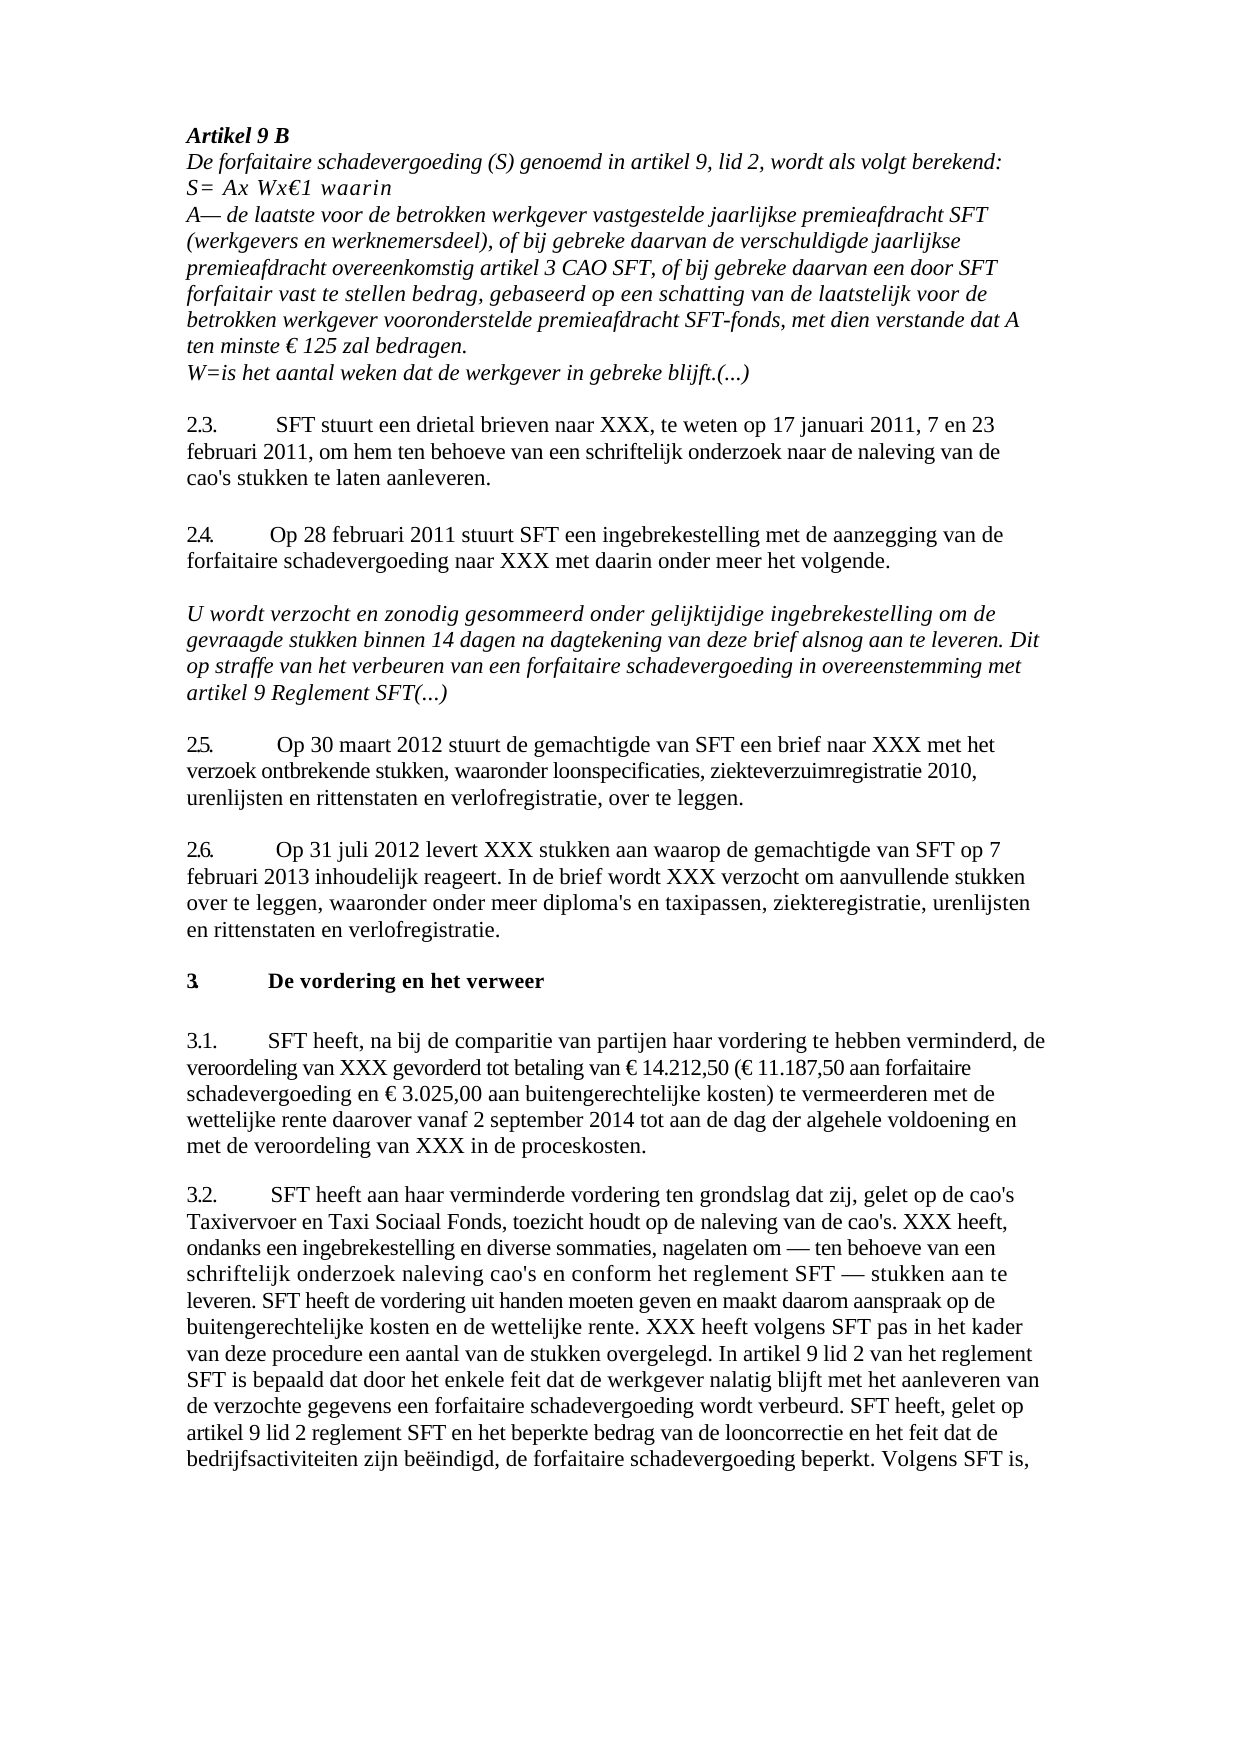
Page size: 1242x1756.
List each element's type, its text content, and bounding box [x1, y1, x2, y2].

text 3.1. SFT heeft, na bij de comparitie van partijen haar vordering te hebben verminderd, de [186, 1027, 1061, 1053]
text verzoek ontbrekende stukken, waaronder loonspecificaties, ziekteverzuimregistratie 2010, urenlijsten en rittenstaten en verlofregistratie, over te leggen. [186, 758, 1024, 810]
text A— de laatste voor de betrokken werkgever vastgestelde jaarlijkse premieafdracht SFT (werkgevers en werknemersdeel), of bij gebreke daarvan de verschuldigde jaarlijkse premieafdracht overeenkomstig artikel 3 CAO SFT, of bij gebreke daarvan een door SFT forfaitair vast te stellen bedrag, gebaseerd op een schatting van de laatstelijk voor de betrokken werkgever vooronderstelde premieafdracht SFT-fonds, met dien verstande dat A ten minste € 125 zal bedragen. [186, 201, 1039, 359]
text februari 2011, om hem ten behoeve van een schriftelijk onderzoek naar de naleving van de cao's stukken te laten aanleveren. [186, 438, 1031, 491]
text Taxivervoer en Taxi Sociaal Fonds, toezicht houdt op de naleving van de cao's. XXX heeft, ondanks een ingebrekestelling en diverse sommaties, nagelaten om — ten behoeve van een schriftelijk onderzoek naleving cao's en conform het reglement SFT — stukken aan te leveren. SFT heeft de vordering uit handen moeten geven en maakt daarom aanspraak op de buitengerechtelijke kosten en de wettelijke rente. XXX heeft volgens SFT pas in het kader van deze procedure een aantal van de stukken overgelegd. In artikel 9 lid 2 van het reglement SFT is bepaald dat door het enkele feit dat de werkgever nalatig blijft met het aanleveren van de verzochte gegevens een forfaitaire schadevergoeding wordt verbeurd. SFT heeft, gelet op artikel 9 lid 2 reglement SFT en het beperkte bedrag van de looncorrectie en het feit dat de bedrijfsactiviteiten zijn beëindigd, de forfaitaire schadevergoeding beperkt. Volgens SFT is, [186, 1208, 1054, 1471]
text 2.6. Op 31 juli 2012 levert XXX stukken aan waarop de gemachtigde van SFT op 7 [186, 837, 1061, 863]
text 2.3. SFT stuurt een drietal brieven naar XXX, te weten op 17 januari 2011, 7 en 23 [186, 412, 1061, 438]
text 2.4. Op 28 februari 2011 stuurt SFT een ingebrekestelling met de aanzegging van de [186, 521, 1061, 547]
text 3. De vordering en het verweer [186, 968, 1061, 993]
text De forfaitaire schadevergoeding (S) genoemd in artikel 9, lid 2, wordt als volgt berekend: S= Ax Wx€1 waarin [186, 148, 1024, 201]
text Artikel 9 B [186, 126, 1061, 148]
text februari 2013 inhoudelijk reageert. In de brief wordt XXX verzocht om aanvullende stukken over te leggen, waaronder onder meer diploma's en taxipassen, ziekteregistratie, urenlijsten en rittenstaten en verlofregistratie. [186, 863, 1054, 942]
text forfaitaire schadevergoeding naar XXX met daarin onder meer het volgende. [186, 547, 1061, 573]
text 3.2. SFT heeft aan haar verminderde vordering ten grondslag dat zij, gelet op de cao's [186, 1181, 1061, 1208]
text U wordt verzocht en zonodig gesommeerd onder gelijktijdige ingebrekestelling om de gevraagde stukken binnen 14 dagen na dagtekening van deze brief alsnog aan te leveren. Dit op straffe van het verbeuren van een forfaitaire schadevergoeding in overeenstemming met artikel 9 Reglement SFT(...) [186, 599, 1054, 705]
text 2.5. Op 30 maart 2012 stuurt de gemachtigde van SFT een brief naar XXX met het [186, 731, 1061, 758]
text W=is het aantal weken dat de werkgever in gebreke blijft.(...) [186, 359, 1061, 385]
text veroordeling van XXX gevorderd tot betaling van € 14.212,50 (€ 11.187,50 aan forfaitaire schadevergoeding en € 3.025,00 aan buitengerechtelijke kosten) te vermeerderen met de wettelijke rente daarover vanaf 2 september 2014 tot aan de dag der algehele voldoening en met de veroordeling van XXX in de proceskosten. [186, 1053, 1039, 1159]
